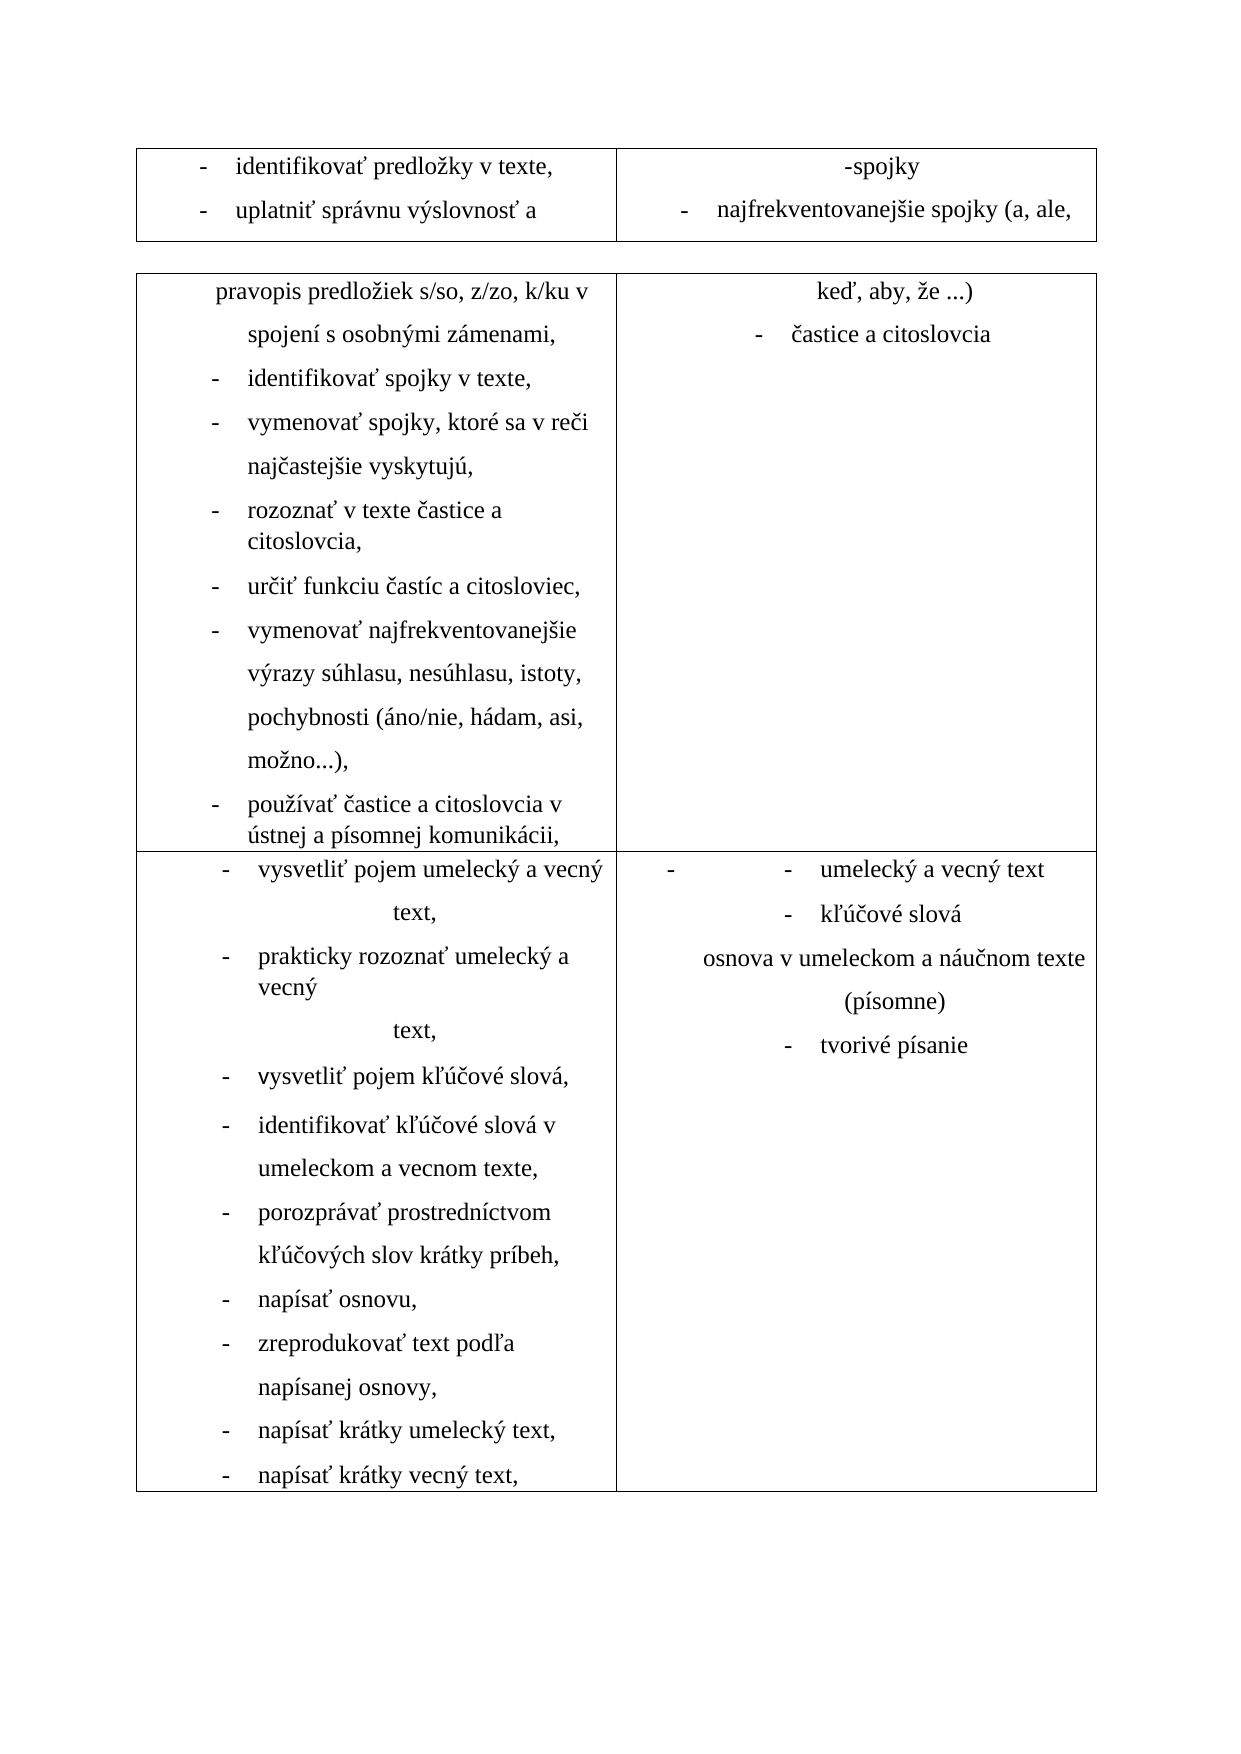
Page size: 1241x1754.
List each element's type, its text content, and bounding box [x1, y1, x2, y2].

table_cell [137, 149, 616, 241]
table_cell vysvetliť pojem umelecký a vecný text, prakticky rozoznať umelecký a vecný text, vysvetliť pojem kľúčové slová, identifikovať kľúčové slová v umeleckom a vecnom texte, porozprávať prostredníctvom kľúčových slov krátky príbeh, napísať osnovu, zreprodukovať text podľa napísanej osnovy, napísať krátky umelecký text, napísať krátky vecný text, [137, 852, 616, 1491]
table_header [617, 274, 702, 851]
table_header pravopis predložiek s/so, z/zo, k/ku v spojení s osobnými zámenami, identifikovať spojky v texte, vymenovať spojky, ktoré sa v reči najčastejšie vyskytujú, rozoznať v texte častice a citoslovcia, určiť funkciu častíc a citosloviec, vymenovať najfrekventovanejšie výrazy súhlasu, nesúhlasu, istoty, pochybnosti (áno/nie, hádam, asi, možno...), používať častice a citoslovcia v ústnej a písomnej komunikácii, [137, 274, 616, 851]
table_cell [705, 149, 1096, 241]
table_cell - - - - [617, 149, 705, 241]
table_header keď, aby, že ...) - častice a citoslovcia [703, 274, 1096, 851]
table_cell umelecký a vecný text kľúčové slová osnova v umeleckom a náučnom texte (písomne) tvorivé písanie [703, 852, 1096, 1491]
table_cell - [617, 852, 702, 1491]
